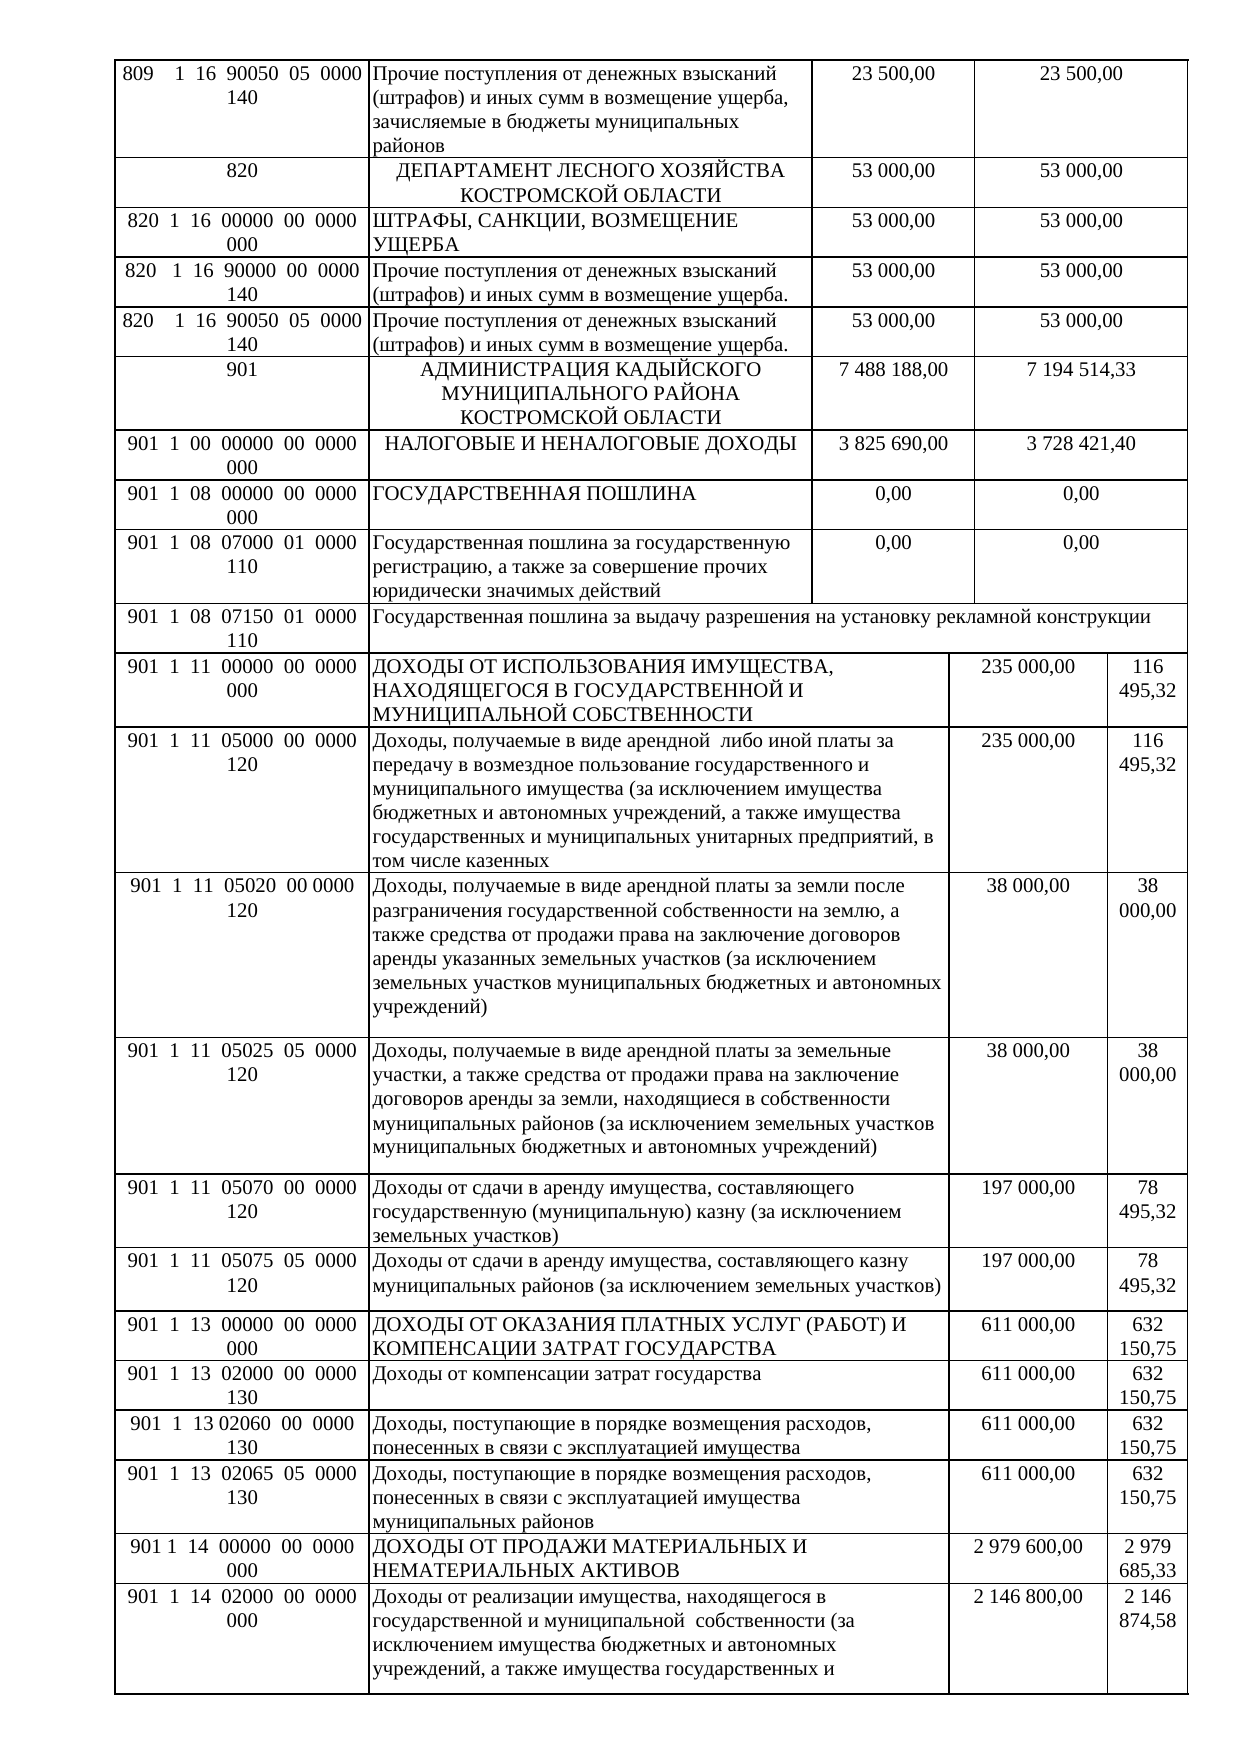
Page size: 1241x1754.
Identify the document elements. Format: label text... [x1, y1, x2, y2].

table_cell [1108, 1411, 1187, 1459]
table_cell 38 000,00 [1108, 873, 1187, 1037]
table_cell 901 1 11 05025 05 0000 120 [116, 1038, 368, 1173]
table_cell 7 488 188,00 [813, 357, 974, 429]
table_cell Доходы от сдачи в аренду имущества, составляющего государственную (муниципальную) казну (за исключением земельных участков) [370, 1175, 948, 1247]
table_cell Прочие поступления от денежных взысканий (штрафов) и иных сумм в возмещение ущерба. [370, 308, 811, 356]
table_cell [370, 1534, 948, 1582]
table_cell 53 000,00 [813, 208, 974, 256]
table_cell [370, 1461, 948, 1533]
table_cell 901 1 08 07150 01 0000 110 [116, 604, 368, 652]
table_cell ДЕПАРТАМЕНТ ЛЕСНОГО ХОЗЯЙСТВА КОСТРОМСКОЙ ОБЛАСТИ [370, 158, 811, 207]
table_cell 53 000,00 [813, 258, 974, 306]
table_cell 53 000,00 [975, 208, 1187, 256]
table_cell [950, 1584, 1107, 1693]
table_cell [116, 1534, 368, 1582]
table_cell 38 000,00 [1108, 1038, 1187, 1173]
table_cell 3 728 421,40 [975, 431, 1187, 479]
table_cell 901 1 13 02000 00 0000 130 [116, 1361, 368, 1409]
table_cell 0,00 [813, 481, 974, 529]
table_cell 901 1 13 02060 00 0000 130 [116, 1411, 368, 1459]
table_cell Доходы, поступающие в порядке возмещения расходов, понесенных в связи с эксплуатацией имущества [370, 1411, 948, 1459]
table_cell 235 000,00 [950, 728, 1107, 872]
table_cell ДОХОДЫ ОТ ИСПОЛЬЗОВАНИЯ ИМУЩЕСТВА, НАХОДЯЩЕГОСЯ В ГОСУДАРСТВЕННОЙ И МУНИЦИПАЛЬНОЙ СОБСТВЕННОСТИ [370, 654, 948, 726]
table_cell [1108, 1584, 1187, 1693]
table_cell 901 1 08 07000 01 0000 110 [116, 530, 368, 602]
table_cell 611 000,00 [950, 1361, 1107, 1409]
table_cell 7 194 514,33 [975, 357, 1187, 429]
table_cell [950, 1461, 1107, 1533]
table_cell 820 1 16 90050 05 0000 140 [116, 308, 368, 356]
table_cell 611 000,00 [950, 1411, 1107, 1459]
table_cell Доходы от компенсации затрат государства [370, 1361, 948, 1409]
table_cell 901 1 00 00000 00 0000 000 [116, 431, 368, 479]
table_cell 901 1 11 05000 00 0000 120 [116, 728, 368, 872]
table_cell 901 [116, 357, 368, 429]
table_cell 23 500,00 [813, 61, 974, 157]
table_cell 197 000,00 [950, 1248, 1107, 1310]
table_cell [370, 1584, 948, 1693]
table_cell Доходы от сдачи в аренду имущества, составляющего казну муниципальных районов (за исключением земельных участков) [370, 1248, 948, 1310]
table_cell 809 1 16 90050 05 0000 140 [116, 61, 368, 157]
table_cell 78 495,32 [1108, 1175, 1187, 1247]
table_cell 820 1 16 00000 00 0000 000 [116, 208, 368, 256]
table_cell 116 495,32 [1108, 654, 1187, 726]
table_cell НАЛОГОВЫЕ И НЕНАЛОГОВЫЕ ДОХОДЫ [370, 431, 811, 479]
table_cell 0,00 [975, 530, 1187, 602]
table_cell Доходы, получаемые в виде арендной платы за земельные участки, а также средства от продажи права на заключение договоров аренды за земли, находящиеся в собственности муниципальных районов (за исключением земельных участков муниципальных бюджетных и автономных учреждений) [370, 1038, 948, 1173]
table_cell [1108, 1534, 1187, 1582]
table_cell Доходы, получаемые в виде арендной платы за земли после разграничения государственной собственности на землю, а также средства от продажи права на заключение договоров аренды указанных земельных участков (за исключением земельных участков муниципальных бюджетных и автономных учреждений) [370, 873, 948, 1037]
table_cell 820 1 16 90000 00 0000 140 [116, 258, 368, 306]
table_cell 23 500,00 [975, 61, 1187, 157]
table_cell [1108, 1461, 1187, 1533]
table_cell 901 1 11 05020 00 0000 120 [116, 873, 368, 1037]
table_cell Прочие поступления от денежных взысканий (штрафов) и иных сумм в возмещение ущерба. [370, 258, 811, 306]
table_cell 38 000,00 [950, 1038, 1107, 1173]
table_cell 901 1 11 05075 05 0000 120 [116, 1248, 368, 1310]
table_cell 901 1 11 05070 00 0000 120 [116, 1175, 368, 1247]
table_cell 235 000,00 [950, 654, 1107, 726]
table_cell АДМИНИСТРАЦИЯ КАДЫЙСКОГО МУНИЦИПАЛЬНОГО РАЙОНА КОСТРОМСКОЙ ОБЛАСТИ [370, 357, 811, 429]
table_cell Прочие поступления от денежных взысканий (штрафов) и иных сумм в возмещение ущерба, зачисляемые в бюджеты муниципальных районов [370, 61, 811, 157]
table_cell 38 000,00 [950, 873, 1107, 1037]
table_cell ШТРАФЫ, САНКЦИИ, ВОЗМЕЩЕНИЕ УЩЕРБА [370, 208, 811, 256]
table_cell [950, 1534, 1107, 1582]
table_cell 611 000,00 [950, 1312, 1107, 1359]
table_cell 53 000,00 [975, 258, 1187, 306]
table_cell 197 000,00 [950, 1175, 1107, 1247]
table_cell 53 000,00 [975, 308, 1187, 356]
table_cell 78 495,32 [1108, 1248, 1187, 1310]
table_cell 632 150,75 [1108, 1312, 1187, 1359]
table_cell 901 1 13 00000 00 0000 000 [116, 1312, 368, 1359]
table_cell 901 1 11 00000 00 0000 000 [116, 654, 368, 726]
table_cell 0,00 [975, 481, 1187, 529]
table_cell ГОСУДАРСТВЕННАЯ ПОШЛИНА [370, 481, 811, 529]
table_cell 820 [116, 158, 368, 207]
table_cell 901 1 08 00000 00 0000 000 [116, 481, 368, 529]
table_cell 53 000,00 [813, 158, 974, 207]
table_cell 53 000,00 [975, 158, 1187, 207]
table_cell 116 495,32 [1108, 728, 1187, 872]
table_cell 632 150,75 [1108, 1361, 1187, 1409]
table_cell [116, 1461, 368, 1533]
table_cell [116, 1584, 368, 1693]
table_cell Государственная пошлина за государственную регистрацию, а также за совершение прочих юридически значимых действий [370, 530, 811, 602]
table_cell ДОХОДЫ ОТ ОКАЗАНИЯ ПЛАТНЫХ УСЛУГ (РАБОТ) И КОМПЕНСАЦИИ ЗАТРАТ ГОСУДАРСТВА [370, 1312, 948, 1359]
table_cell 3 825 690,00 [813, 431, 974, 479]
table_cell Доходы, получаемые в виде арендной либо иной платы за передачу в возмездное пользование государственного и муниципального имущества (за исключением имущества бюджетных и автономных учреждений, а также имущества государственных и муниципальных унитарных предприятий, в том числе казенных [370, 728, 948, 872]
table_cell Государственная пошлина за выдачу разрешения на установку рекламной конструкции [370, 604, 1187, 652]
table_cell 0,00 [813, 530, 974, 602]
table_cell 53 000,00 [813, 308, 974, 356]
